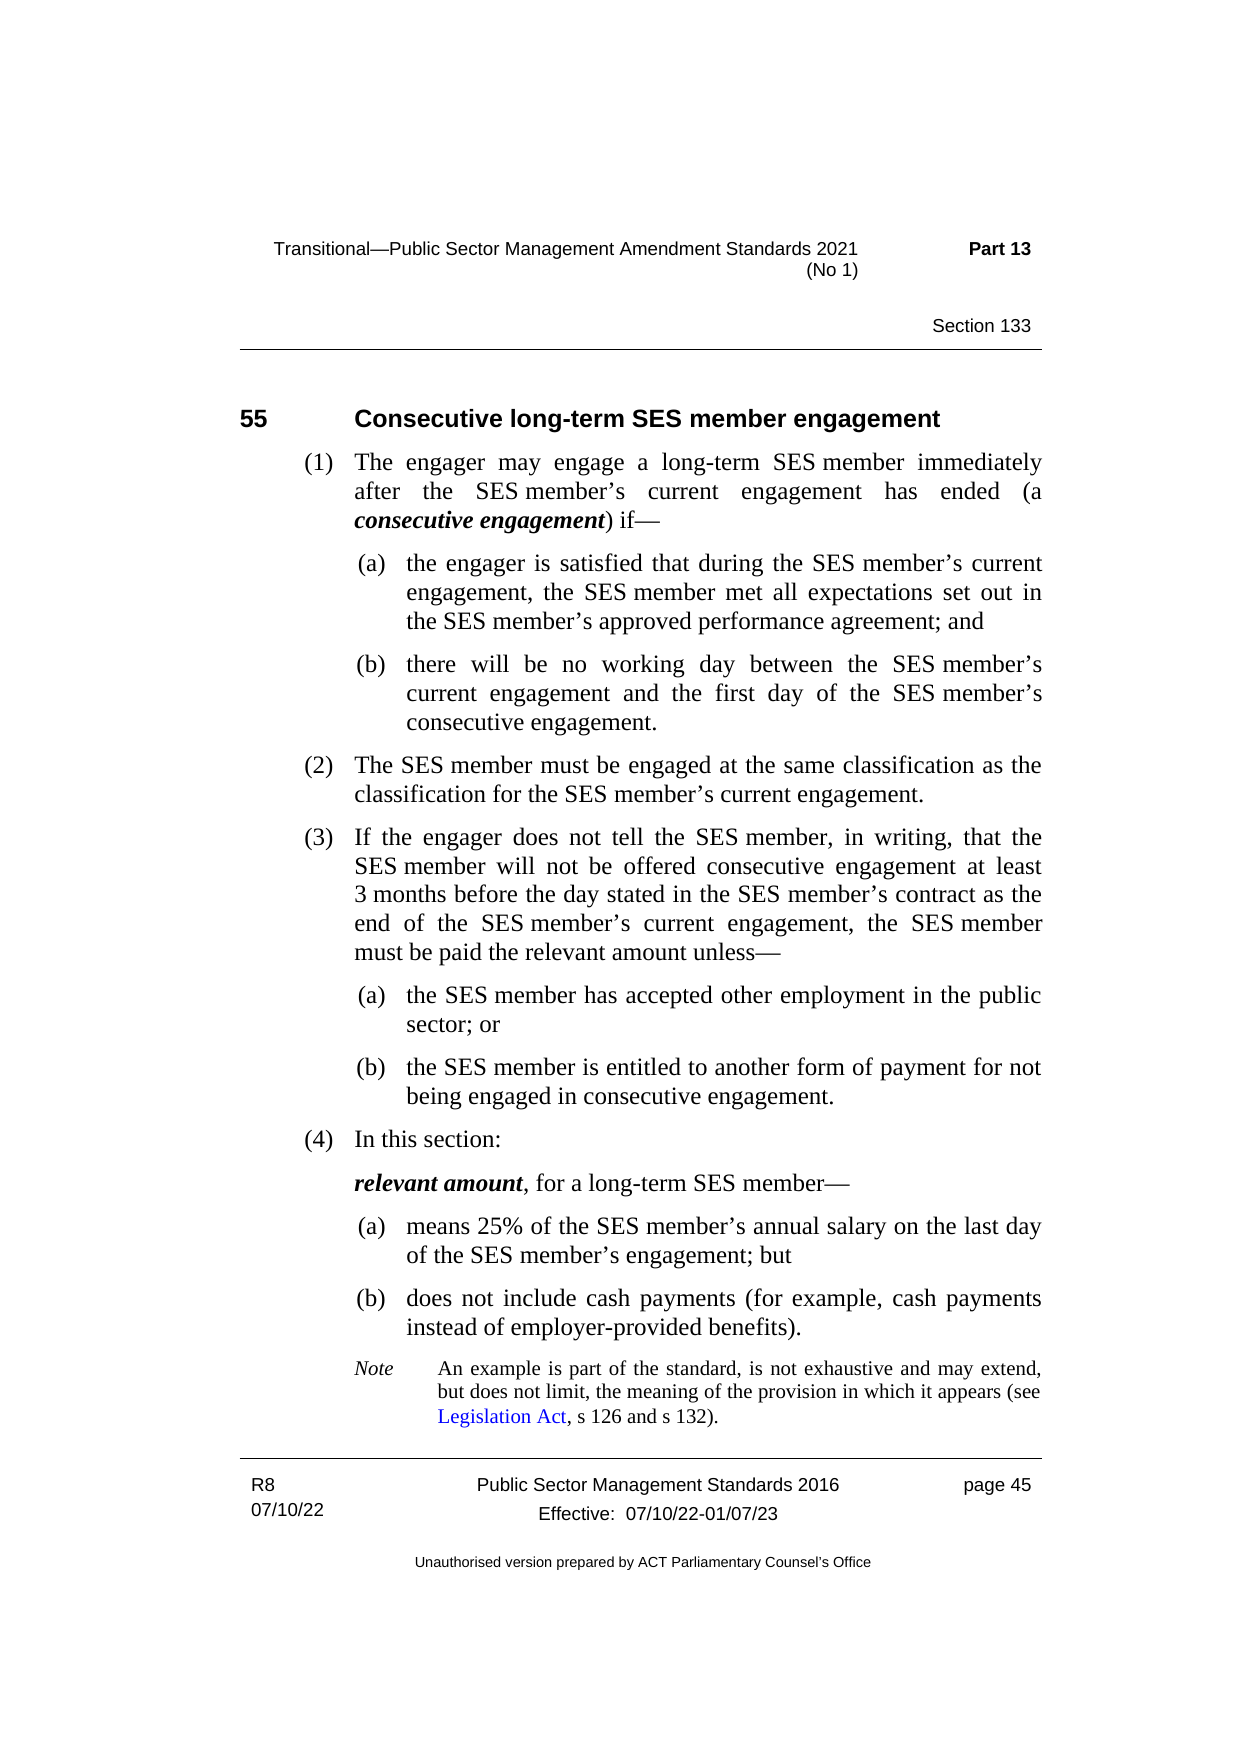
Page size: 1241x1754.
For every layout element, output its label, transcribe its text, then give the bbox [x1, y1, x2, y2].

text (b) the SES member is entitled to another form of payment for not being engaged in consecutive engagement. [239, 1052, 1042, 1110]
text (a) means 25% of the SES member’s annual salary on the last day of the SES member’s engagement; but [239, 1211, 1042, 1269]
text (a) the engager is satisfied that during the SES member’s current engagement, the SES member met all expectations set out in the SES member’s approved performance agreement; and [239, 548, 1042, 634]
text (a) the SES member has accepted other employment in the public sector; or [239, 980, 1042, 1038]
text 55 Consecutive long-term SES member engagement [239, 404, 1042, 433]
text (b) there will be no working day between the SES member’s current engagement and the first day of the SES member’s consecutive engagement. [239, 649, 1042, 735]
text relevant amount, for a long-term SES member— [354, 1168, 1042, 1197]
text Note An example is part of the standard, is not exhaustive and may extend, but does not limit, the meaning of the provision in which it appears (see Legislation Act, s 126 and s 132). [354, 1355, 1042, 1428]
text (4) In this section: [239, 1124, 1042, 1153]
text (1) The engager may engage a long-term SES member immediately after the SES member’s current engagement has ended (a consecutive engagement) if— [239, 447, 1042, 534]
text (b) does not include cash payments (for example, cash payments instead of employer-provided benefits). [239, 1283, 1042, 1341]
text (2) The SES member must be engaged at the same classification as the classification for the SES member’s current engagement. [239, 750, 1042, 807]
text (3) If the engager does not tell the SES member, in writing, that the SES member will not be offered consecutive engagement at least 3 months before the day stated in the SES member’s contract as the end of the SES member’s current engagement, the SES member must be paid the relevant amount unless— [239, 822, 1042, 966]
